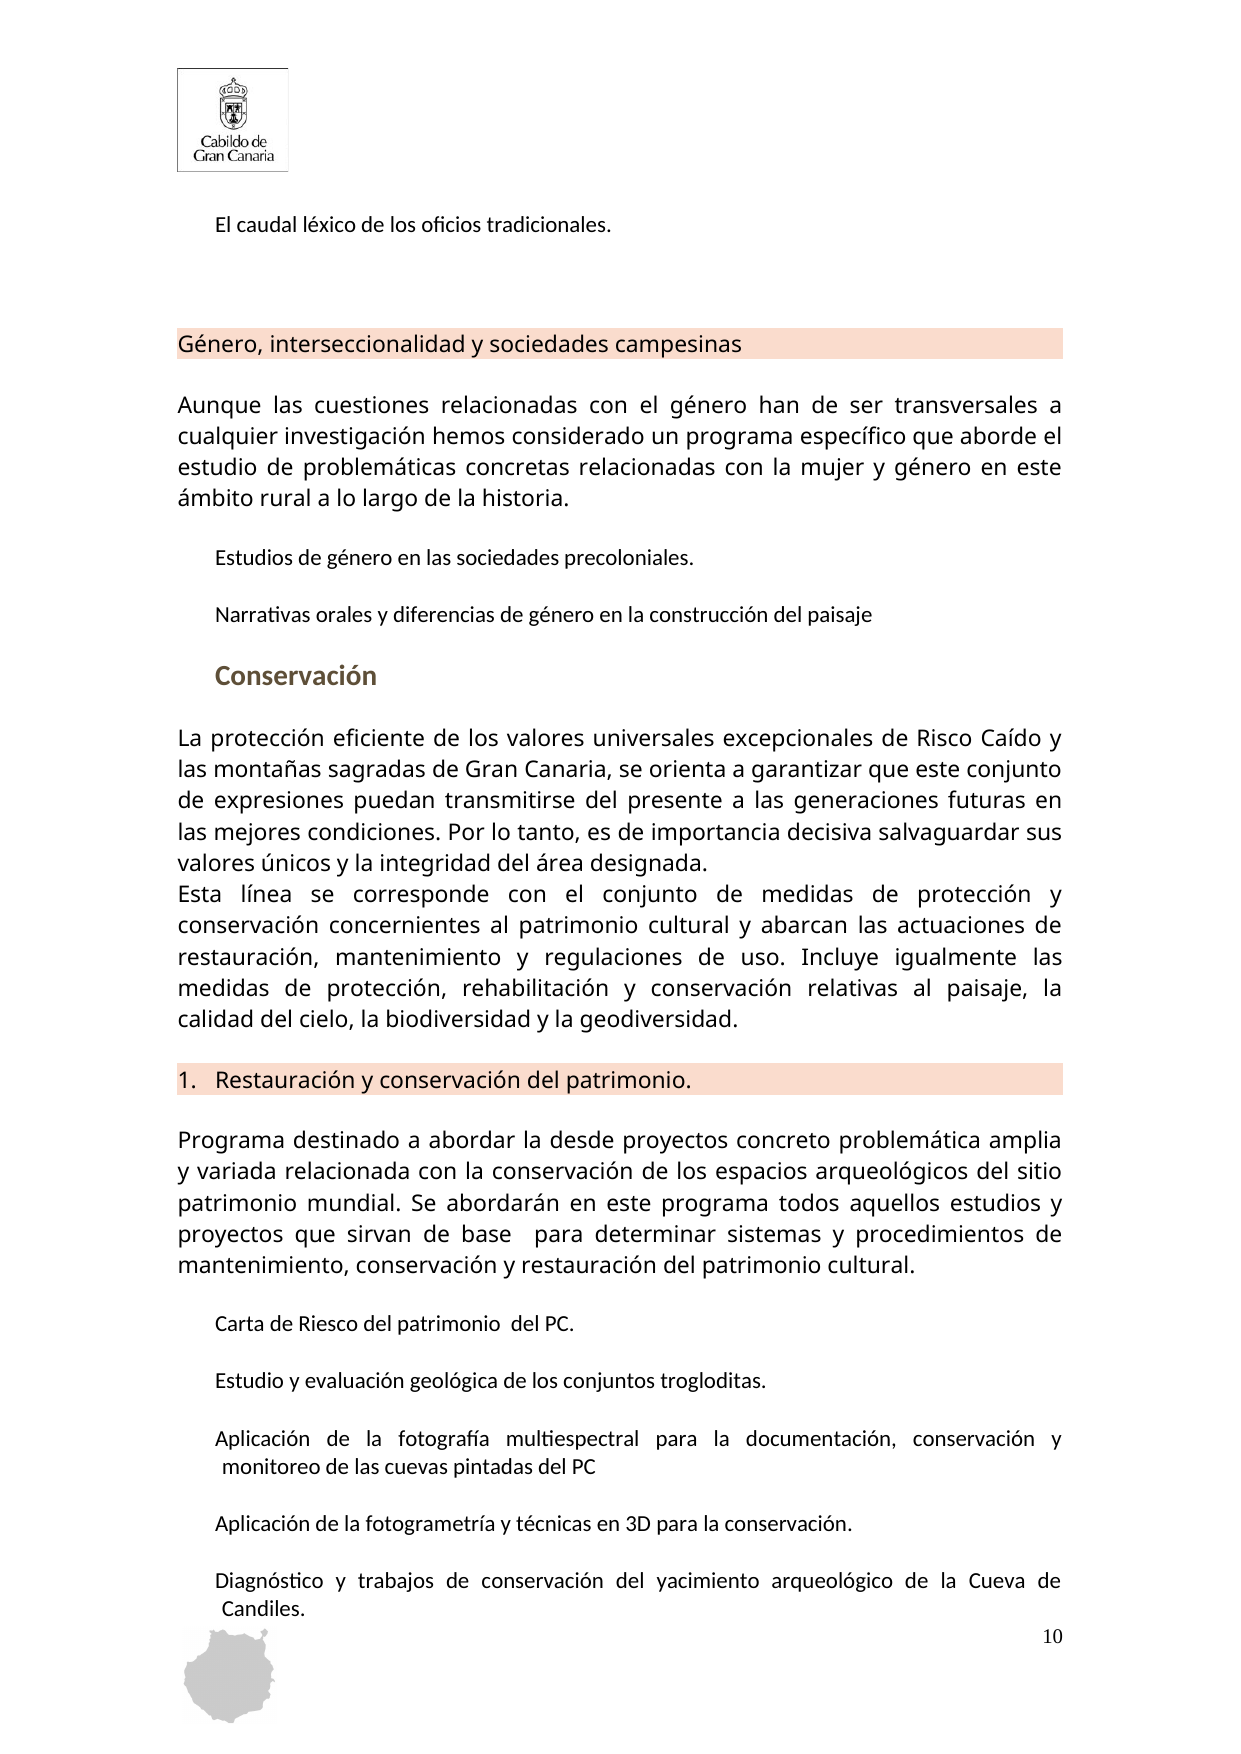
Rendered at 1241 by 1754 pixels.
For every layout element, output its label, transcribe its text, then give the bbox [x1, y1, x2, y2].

text La protección eficiente de los valores universales excepcionales de Risco Caído y las montañas sagradas de Gran Canaria, se orienta a garantizar que este conjunto de expresiones puedan transmitirse del presente a las generaciones futuras en las mejores condiciones. Por lo tanto, es de importancia decisiva salvaguardar sus valores únicos y la integridad del área designada. [177, 722, 1063, 878]
text Aunque las cuestiones relacionadas con el género han de ser transversales a cualquier investigación hemos considerado un programa específico que aborde el estudio de problemáticas concretas relacionadas con la mujer y género en este ámbito rural a lo largo de la historia. [177, 388, 1063, 513]
picture [177, 68, 289, 172]
list Diagnóstico y trabajos de conservación del yacimiento arqueológico de la Cueva de Candiles. [215, 1566, 1063, 1622]
text Esta línea se corresponde con el conjunto de medidas de protección y conservación concernientes al patrimonio cultural y abarcan las actuaciones de restauración, mantenimiento y regulaciones de uso. Incluye igualmente las medidas de protección, rehabilitación y conservación relativas al paisaje, la calidad del cielo, la biodiversidad y la geodiversidad. [177, 878, 1063, 1034]
list Aplicación de la fotogrametría y técnicas en 3D para la conservación. [215, 1509, 1063, 1537]
text Programa destinado a abordar la desde proyectos concreto problemática amplia y variada relacionada con la conservación de los espacios arqueológicos del sitio patrimonio mundial. Se abordarán en este programa todos aquellos estudios y proyectos que sirvan de base para determinar sistemas y procedimientos de mantenimiento, conservación y restauración del patrimonio cultural. [177, 1124, 1063, 1280]
list Aplicación de la fotografía multiespectral para la documentación, conservación y monitoreo de las cuevas pintadas del PC [215, 1424, 1063, 1480]
list Narrativas orales y diferencias de género en la construcción del paisaje [215, 600, 1063, 628]
list Carta de Riesco del patrimonio del PC. [215, 1309, 1063, 1337]
text Género, interseccionalidad y sociedades campesinas [177, 328, 1063, 359]
text Conservación [215, 657, 1063, 693]
list Estudios de género en las sociedades precoloniales. [215, 543, 1063, 571]
list El caudal léxico de los oficios tradicionales. [215, 211, 1063, 238]
list Estudio y evaluación geológica de los conjuntos trogloditas. [215, 1367, 1063, 1394]
list Restauración y conservación del patrimonio. [177, 1063, 1063, 1095]
